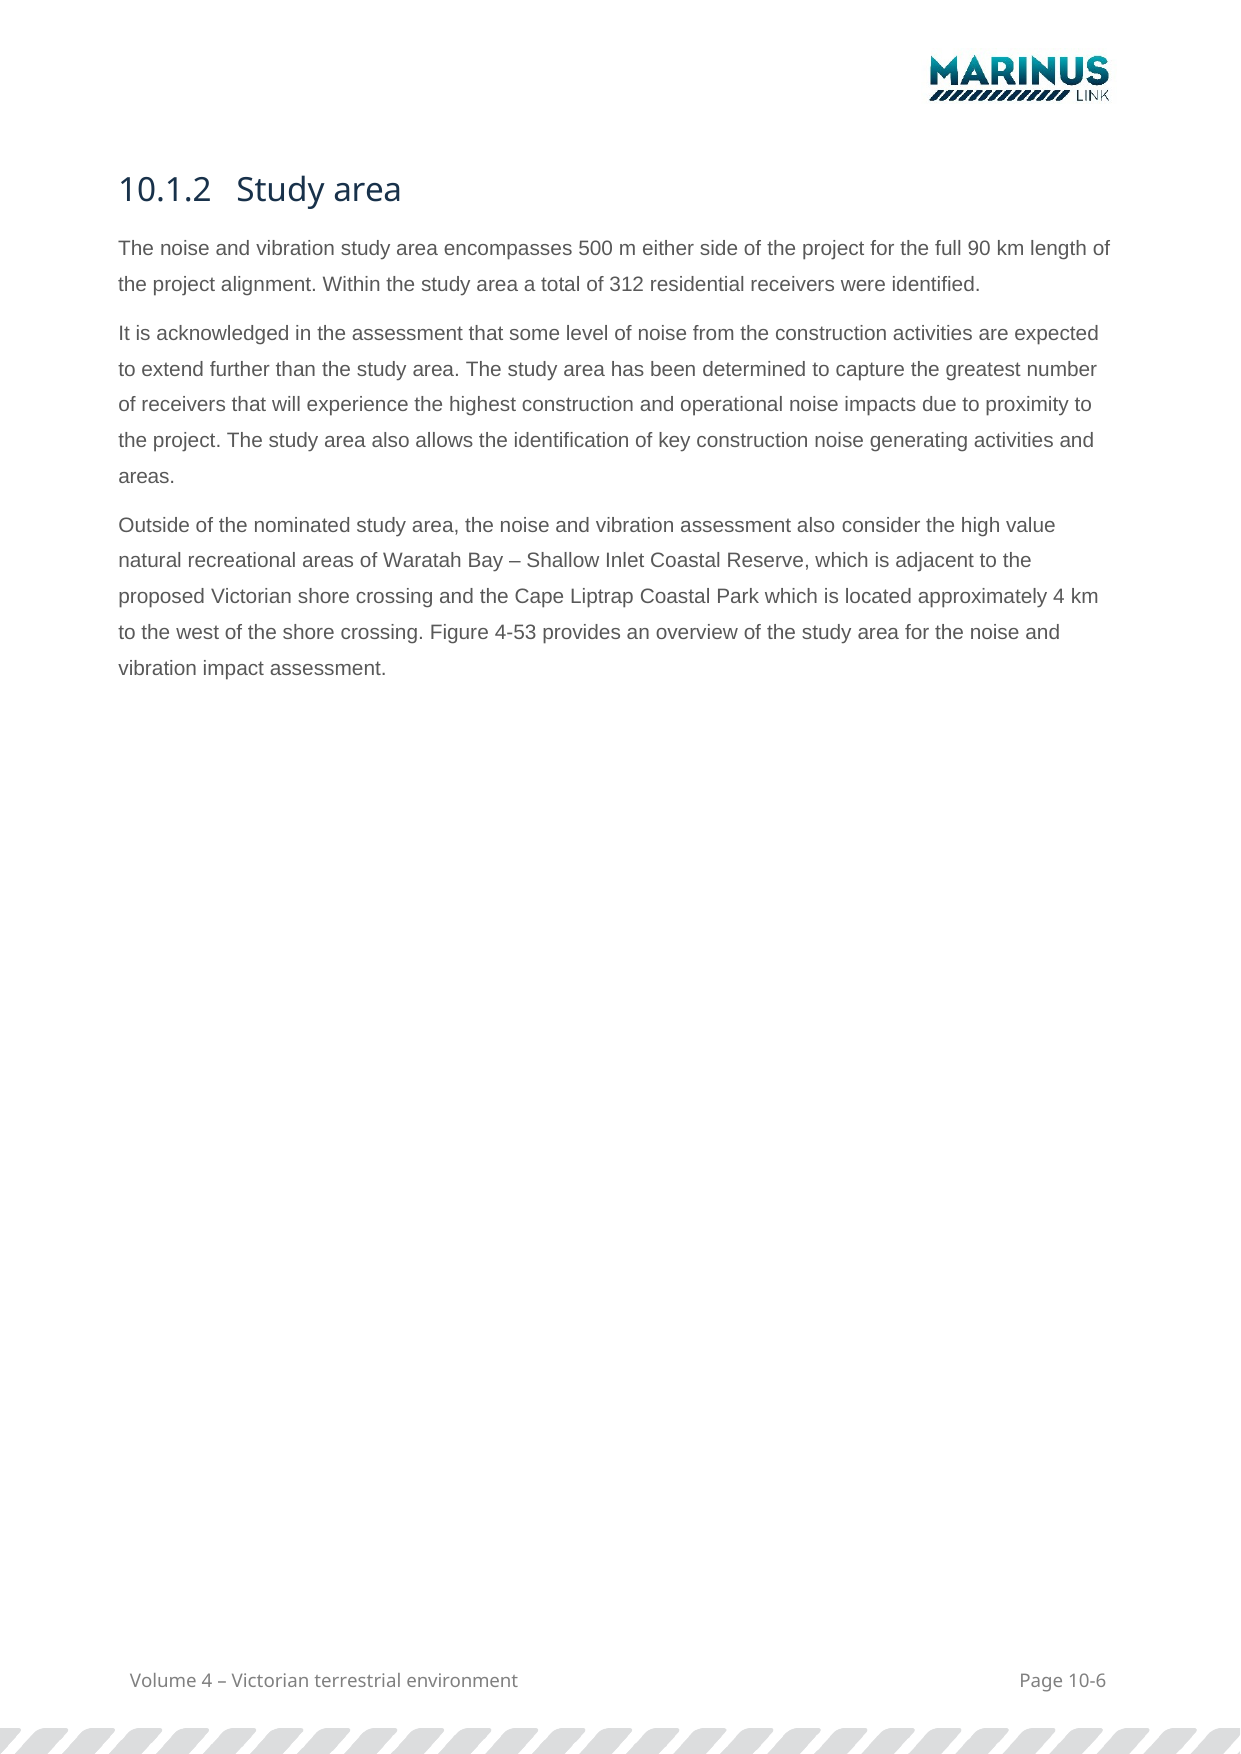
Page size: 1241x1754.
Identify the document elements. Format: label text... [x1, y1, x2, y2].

picture [0, 1728, 1241, 1754]
picture [920, 48, 1117, 104]
text The noise and vibration study area encompasses 500 m either side of the project for the full 90 km length of the project alignment. Within the study area a total of 312 residential receivers were identified. [118, 236, 1121, 296]
text It is acknowledged in the assessment that some level of noise from the construction activities are expected to extend further than the study area. The study area has been determined to capture the greatest number of receivers that will experience the highest construction and operational noise impacts due to proximity to the project. The study area also allows the identification of key construction noise generating activities and areas. [118, 320, 1119, 488]
subtitle Study area [118, 166, 1134, 211]
text Outside of the nominated study area, the noise and vibration assessment also consider the high value natural recreational areas of Waratah Bay – Shallow Inlet Coastal Reserve, which is adjacent to the proposed Victorian shore crossing and the Cape Liptrap Coastal Park which is located approximately 4 km to the west of the shore crossing. Figure 4-53 provides an overview of the study area for the noise and vibration impact assessment. [118, 512, 1121, 680]
